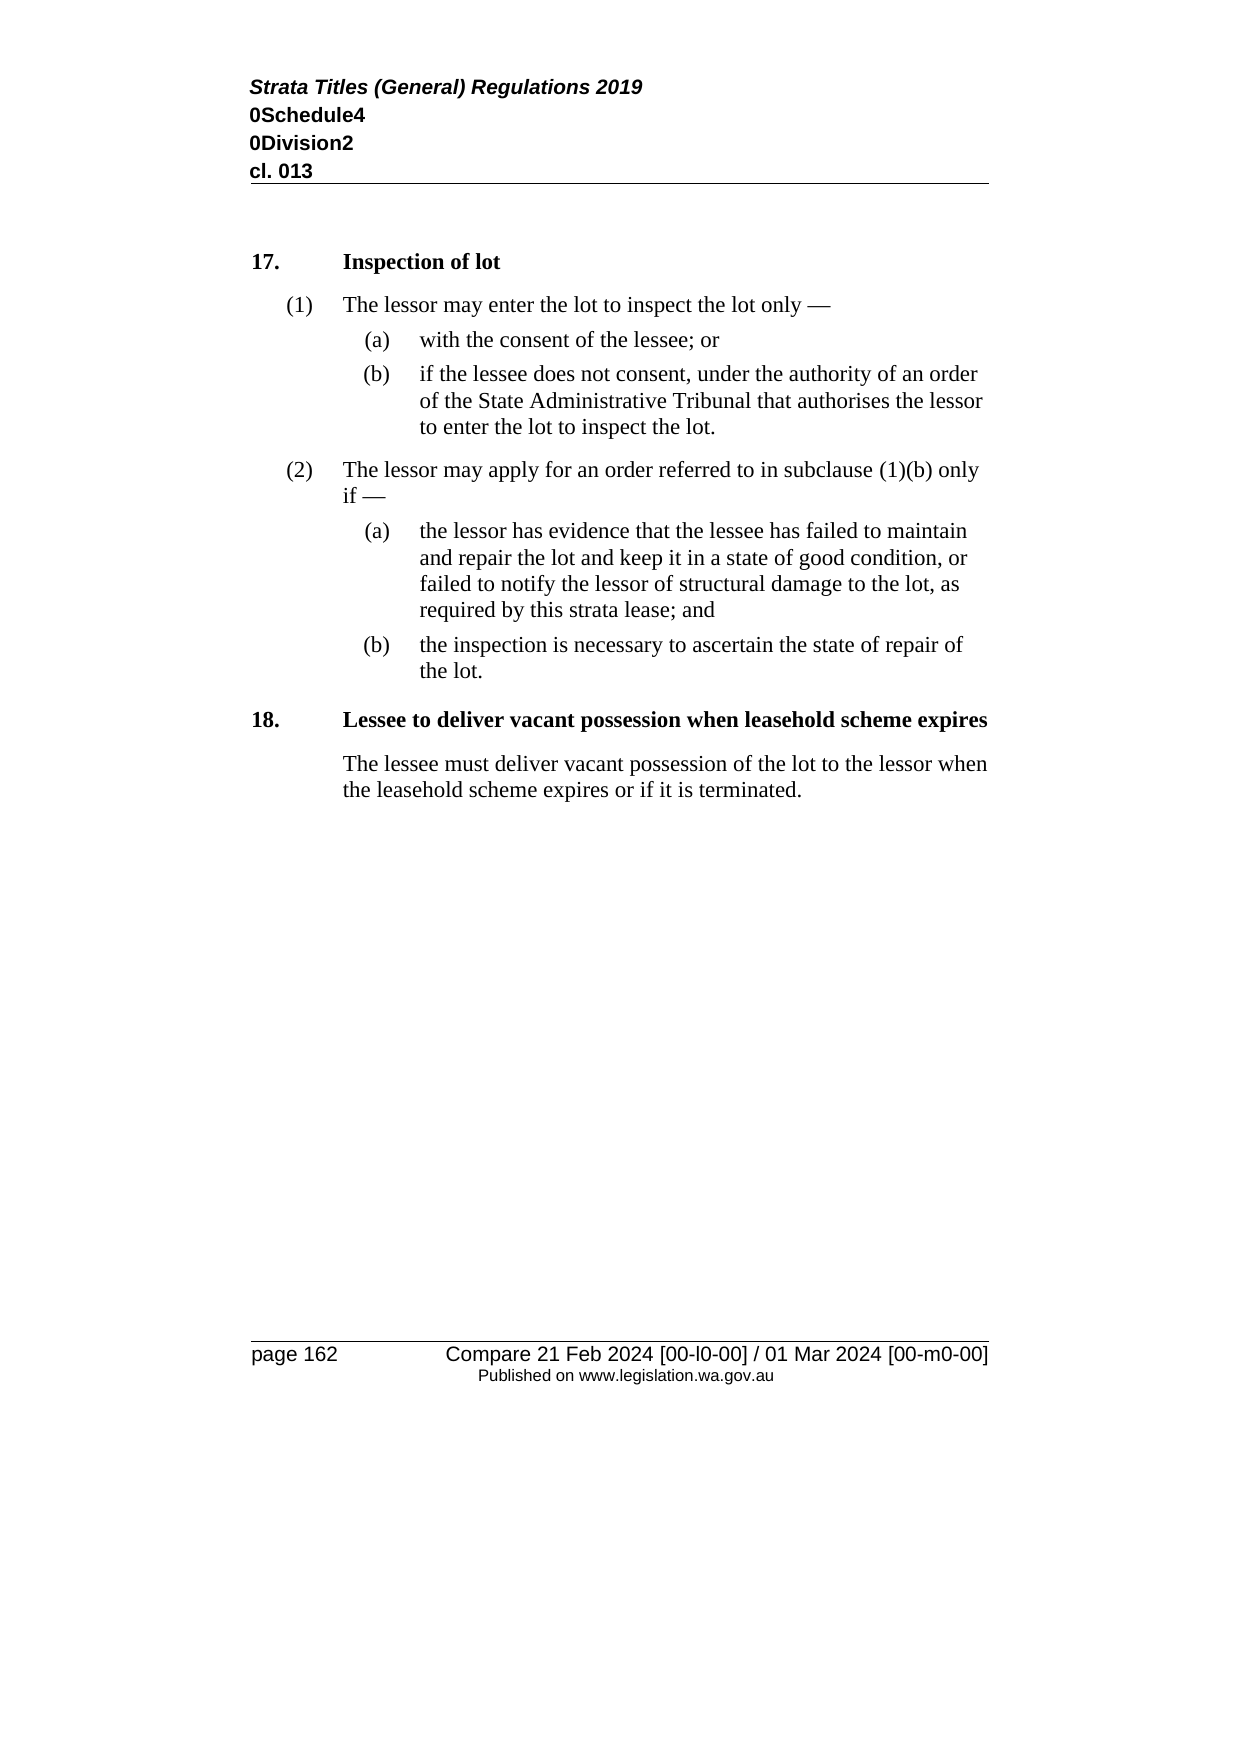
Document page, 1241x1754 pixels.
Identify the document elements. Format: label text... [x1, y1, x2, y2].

text (1) The lessor may enter the lot to inspect the lot only — [251, 291, 989, 317]
text (b) if the lessee does not consent, under the authority of an order of the State Administrative Tribunal that authorises the lessor to enter the lot to inspect the lot. [251, 360, 989, 439]
text The lessee must deliver vacant possession of the lot to the lessor when the leasehold scheme expires or if it is terminated. [251, 749, 989, 802]
text (a) with the consent of the lessee; or [251, 326, 989, 352]
subtitle 17. Inspection of lot [251, 248, 989, 274]
subtitle 18. Lessee to deliver vacant possession when leasehold scheme expires [251, 707, 989, 733]
text (b) the inspection is necessary to ascertain the state of repair of the lot. [251, 631, 989, 684]
text (2) The lessor may apply for an order referred to in subclause (1)(b) only if — [251, 456, 989, 509]
text (a) the lessor has evidence that the lessee has failed to maintain and repair the lot and keep it in a state of good condition, or failed to notify the lessor of structural damage to the lot, as required by this strata lease; and [251, 517, 989, 623]
